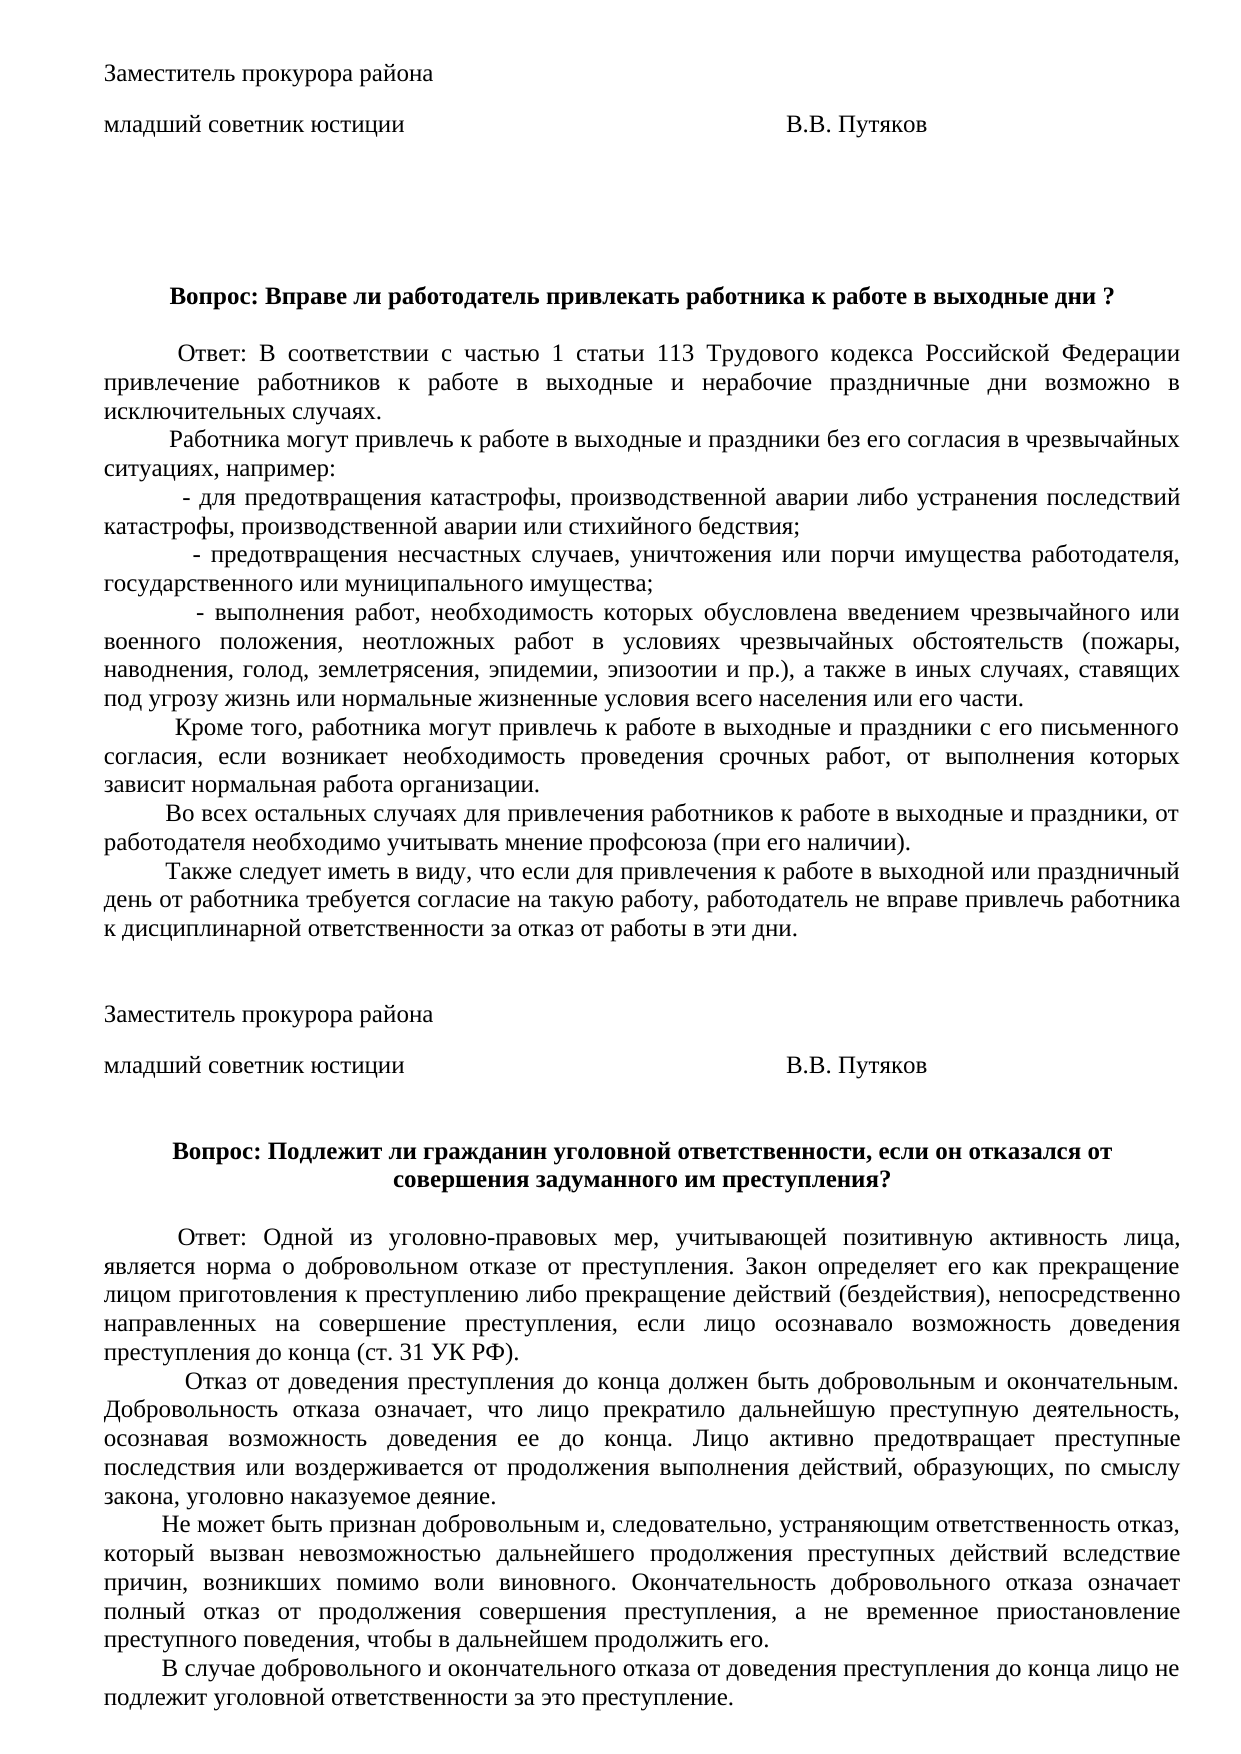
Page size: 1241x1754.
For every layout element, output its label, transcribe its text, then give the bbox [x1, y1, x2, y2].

text Во всех остальных случаях для привлечения работников к работе в выходные и праздники, от работодателя необходимо учитывать мнение профсоюза (при его наличии). [103, 798, 1181, 856]
text Кроме того, работника могут привлечь к работе в выходные и праздники с его письменного согласия, если возникает необходимость проведения срочных работ, от выполнения которых зависит нормальная работа организации. [103, 712, 1181, 798]
text Ответ: В соответствии с частью 1 статьи 113 Трудового кодекса Российской Федерации привлечение работников к работе в выходные и нерабочие праздничные дни возможно в исключительных случаях. [103, 338, 1181, 424]
text - предотвращения несчастных случаев, уничтожения или порчи имущества работодателя, государственного или муниципального имущества; [103, 539, 1181, 597]
text Заместитель прокурора района [103, 58, 1181, 87]
text - выполнения работ, необходимость которых обусловлена введением чрезвычайного или военного положения, неотложных работ в условиях чрезвычайных обстоятельств (пожары, наводнения, голод, землетрясения, эпидемии, эпизоотии и пр.), а также в иных случаях, ставящих под угрозу жизнь или нормальные жизненные условия всего населения или его части. [103, 597, 1181, 712]
text младший советник юстиции В.В. Путяков [103, 112, 1181, 137]
text В случае добровольного и окончательного отказа от доведения преступления до конца лицо не подлежит уголовной ответственности за это преступление. [103, 1653, 1181, 1711]
text Заместитель прокурора района [103, 999, 1181, 1028]
text Работника могут привлечь к работе в выходные и праздники без его согласия в чрезвычайных ситуациях, например: [103, 424, 1181, 482]
text Вопрос: Подлежит ли гражданин уголовной ответственности, если он отказался от совершения задуманного им преступления? [103, 1136, 1181, 1193]
text - для предотвращения катастрофы, производственной аварии либо устранения последствий катастрофы, производственной аварии или стихийного бедствия; [103, 482, 1181, 539]
text Также следует иметь в виду, что если для привлечения к работе в выходной или праздничный день от работника требуется согласие на такую работу, работодатель не вправе привлечь работника к дисциплинарной ответственности за отказ от работы в эти дни. [103, 856, 1181, 942]
text Отказ от доведения преступления до конца должен быть добровольным и окончательным. Добровольность отказа означает, что лицо прекратило дальнейшую преступную деятельность, осознавая возможность доведения ее до конца. Лицо активно предотвращает преступные последствия или воздерживается от продолжения выполнения действий, образующих, по смыслу закона, уголовно наказуемое деяние. [103, 1366, 1181, 1509]
text Ответ: Одной из уголовно-правовых мер, учитывающей позитивную активность лица, является норма о добровольном отказе от преступления. Закон определяет его как прекращение лицом приготовления к преступлению либо прекращение действий (бездействия), непосредственно направленных на совершение преступления, если лицо осознавало возможность доведения преступления до конца (ст. 31 УК РФ). [103, 1222, 1181, 1366]
text Не может быть признан добровольным и, следовательно, устраняющим ответственность отказ, который вызван невозможностью дальнейшего продолжения преступных действий вследствие причин, возникших помимо воли виновного. Окончательность добровольного отказа означает полный отказ от продолжения совершения преступления, а не временное приостановление преступного поведения, чтобы в дальнейшем продолжить его. [103, 1509, 1181, 1653]
text Вопрос: Вправе ли работодатель привлекать работника к работе в выходные дни ? [103, 281, 1181, 309]
text младший советник юстиции В.В. Путяков [103, 1053, 1181, 1078]
